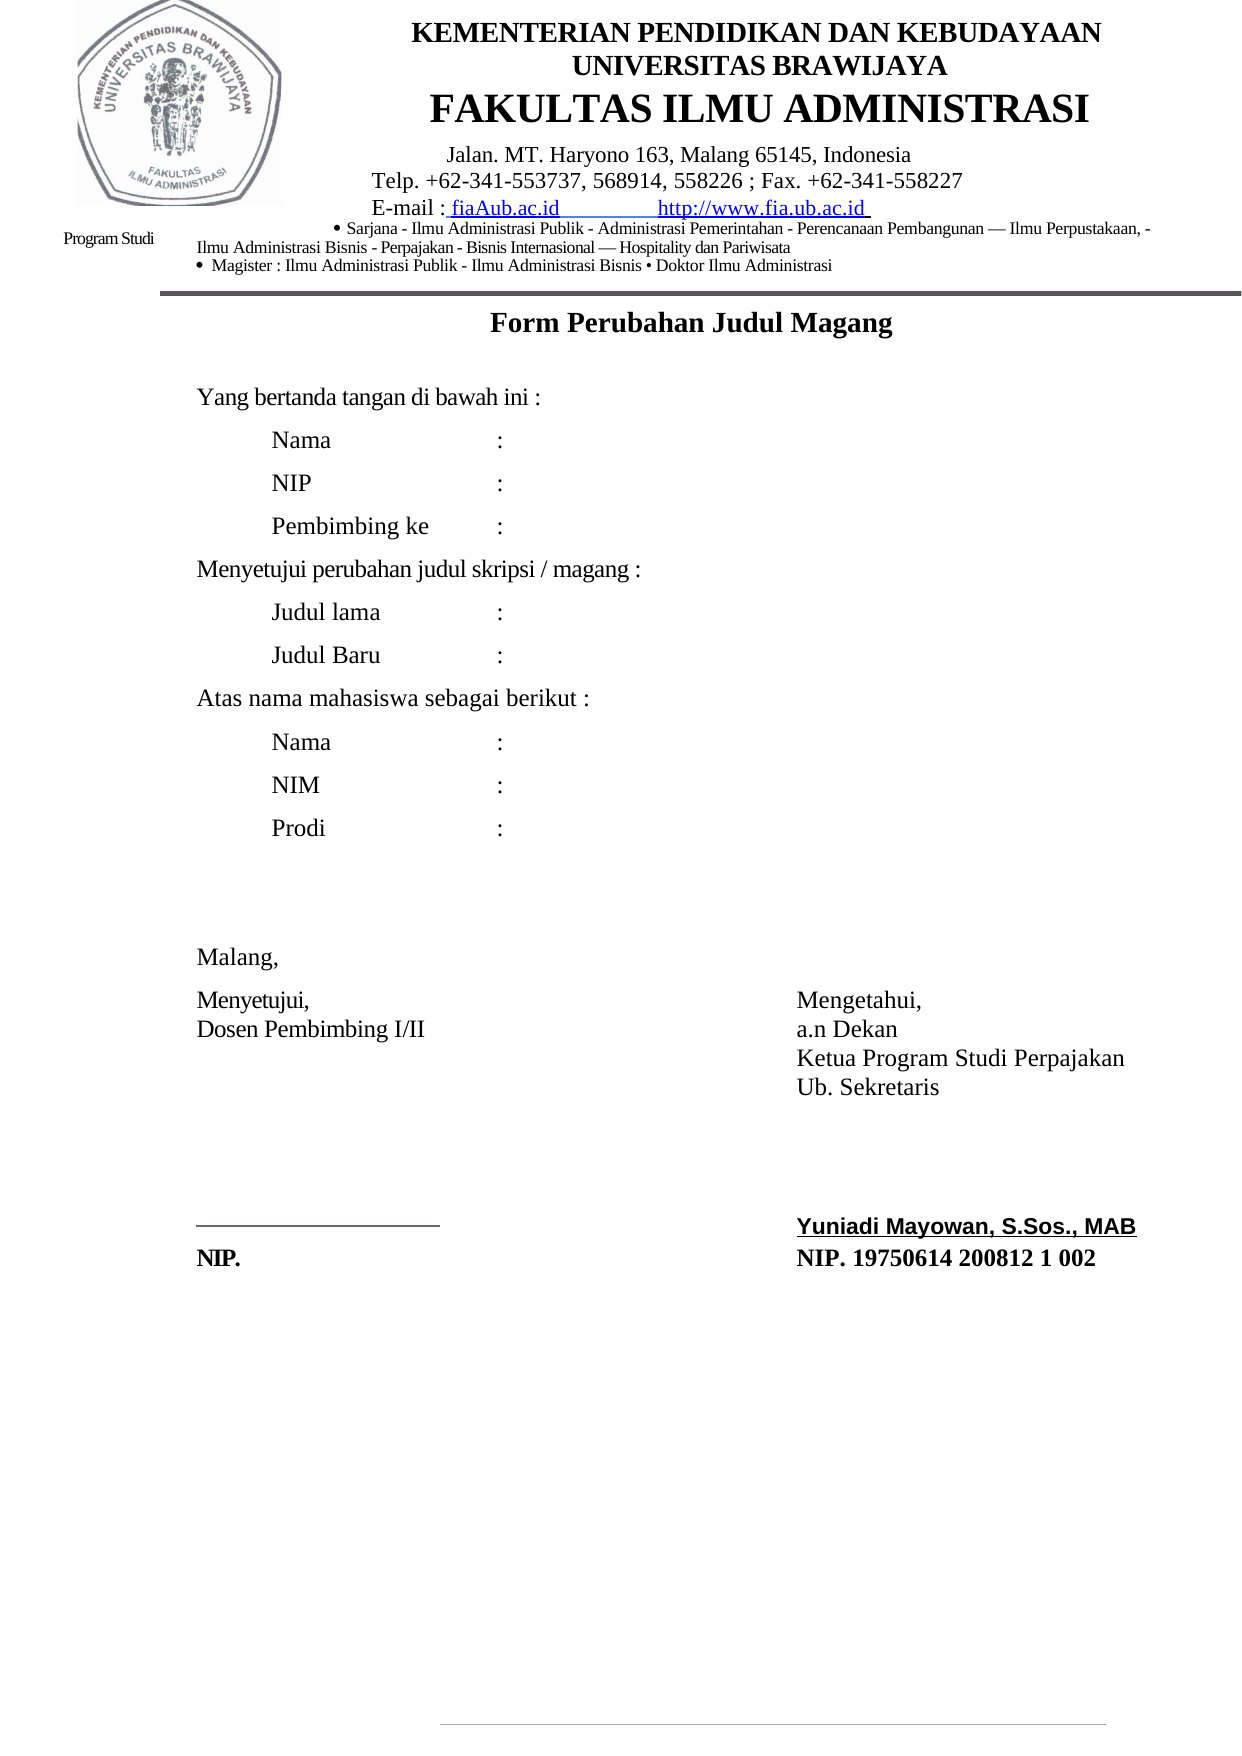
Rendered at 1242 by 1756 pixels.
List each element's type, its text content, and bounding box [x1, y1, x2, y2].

text Menyetujui perubahan judul skripsi / magang : [196, 554, 1186, 583]
text Yang bertanda tangan di bawah ini : [196, 382, 1186, 410]
text Form Perubahan Judul Magang [196, 305, 1186, 338]
list Magister : Ilmu Administrasi Publik - Ilmu Administrasi Bisnis • Doktor Ilmu Administrasi [196, 257, 1186, 275]
picture [77, 0, 282, 206]
text Judul lama : [196, 597, 1186, 626]
list Sarjana - Ilmu Administrasi Publik - Administrasi Pemerintahan - Perencanaan Pembangunan — Ilmu Perpustakaan, - Ilmu Administrasi Bisnis - Perpajakan - Bisnis Internasional — Hospitality dan Pariwisata [196, 220, 1186, 257]
text FAKULTAS ILMU ADMINISTRASI [196, 93, 1186, 130]
text KEMENTERIAN PENDIDIKAN DAN KEBUDAYAAN UNIVERSITAS BRAWIJAYA [196, 15, 1186, 82]
text Dosen Pembimbing I/II a.n Dekan [196, 1014, 1186, 1043]
text Nama : [196, 425, 1186, 453]
text Malang, [196, 942, 1186, 971]
text Prodi : [271, 813, 1186, 842]
text NIP : [196, 468, 1186, 497]
text Nama : [196, 727, 1186, 755]
text Ketua Program Studi Perpajakan [721, 1043, 1186, 1072]
text Menyetujui, Mengetahui, [196, 985, 1186, 1014]
text NIM : [196, 770, 1186, 798]
text Jalan. MT. Haryono 163, Malang 65145, Indonesia Telp. +62-341-553737, 568914, 558226 ; Fax. +62-341-558227 E-mail : fiaAub.ac.id http://www.fia.ub.ac.id [234, 141, 1021, 220]
text Atas nama mahasiswa sebagai berikut : [196, 683, 1186, 712]
text Pembimbing ke : [196, 511, 1186, 540]
text Judul Baru : [196, 640, 1186, 669]
text Yuniadi Mayowan, S.Sos., MAB [196, 1217, 1186, 1239]
text Ub. Sekretaris [196, 1072, 1186, 1100]
text NIP. NIP. 19750614 200812 1 002 [196, 1247, 1186, 1271]
